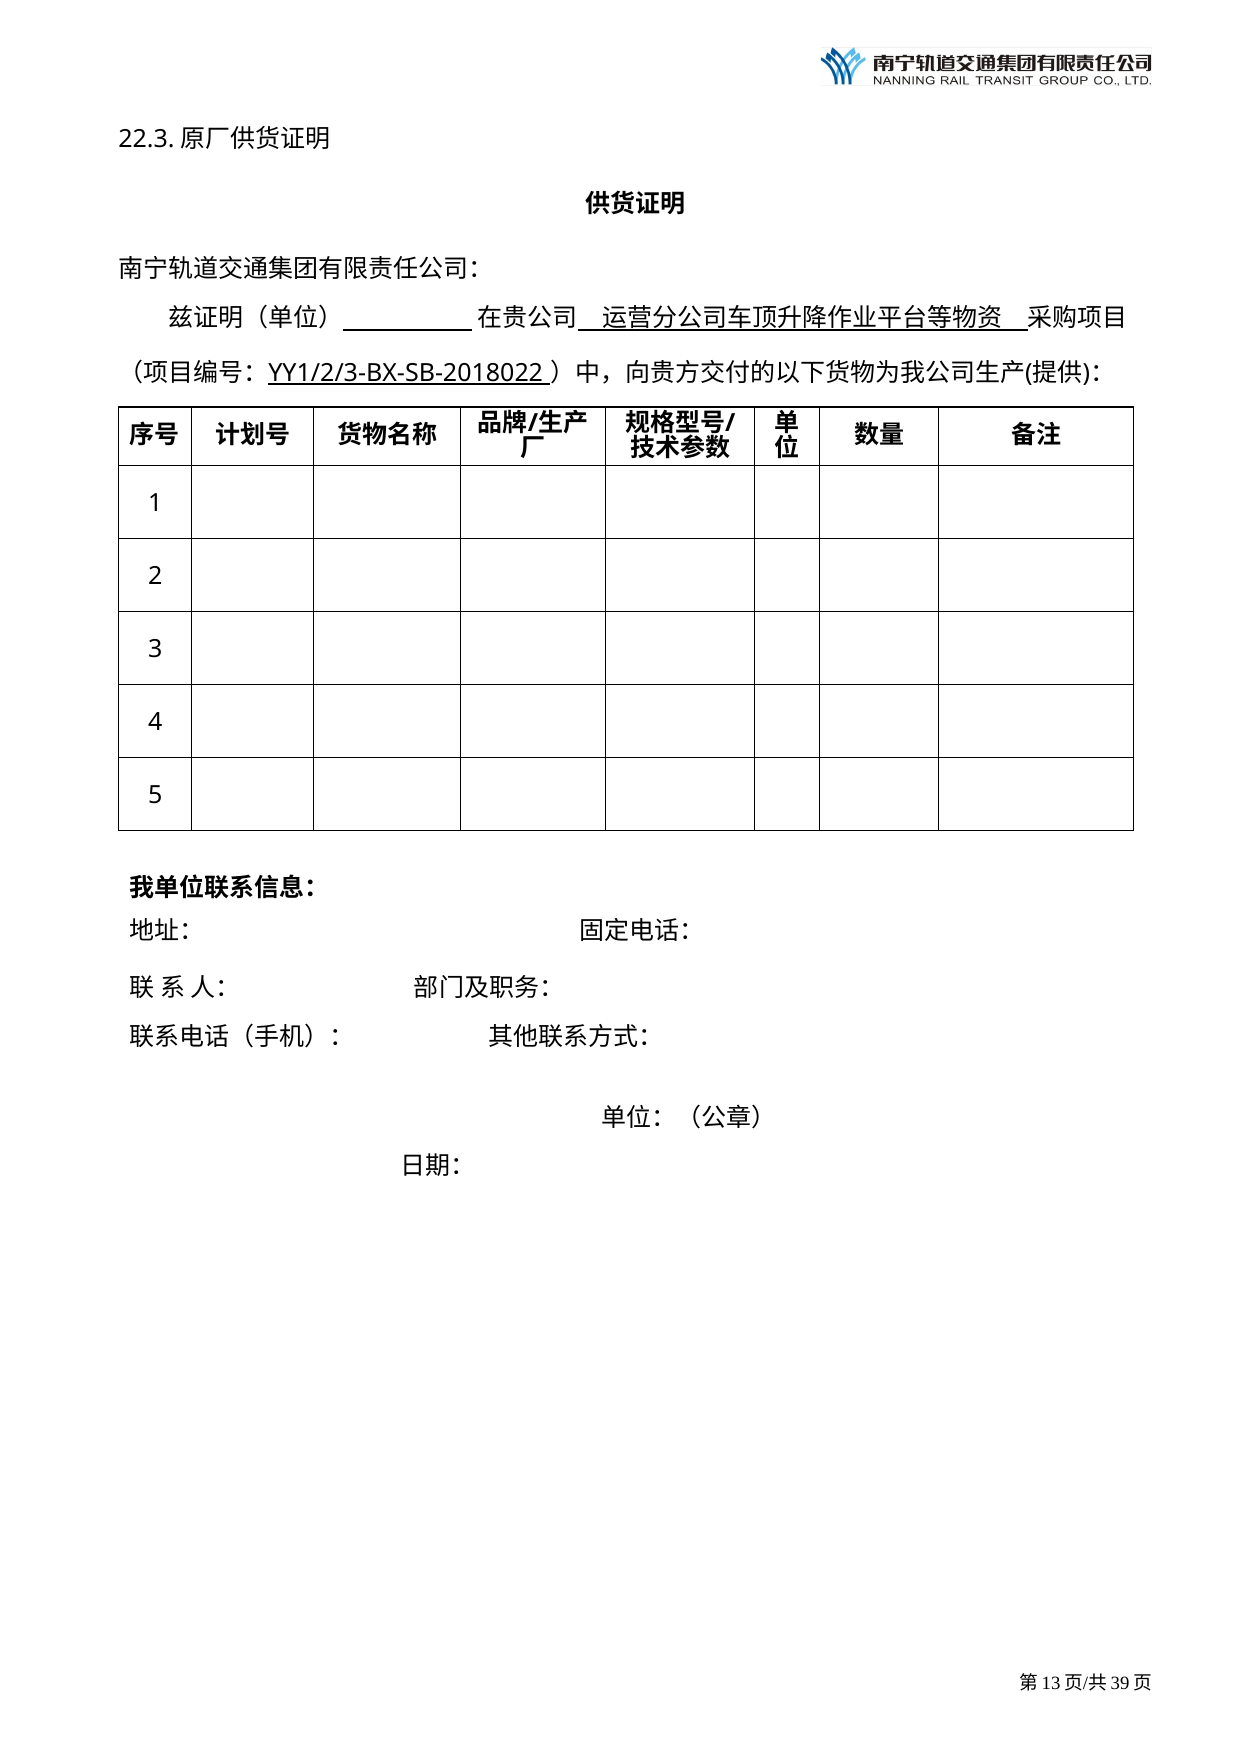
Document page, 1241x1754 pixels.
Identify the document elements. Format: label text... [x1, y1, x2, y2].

table_cell 4 [119, 685, 191, 757]
table_cell [755, 685, 819, 757]
table_cell [939, 685, 1133, 757]
table_cell 单位：（公章） 日期： [118, 1053, 1133, 1214]
table_cell [939, 612, 1133, 684]
table_cell 联系电话（手机）： 其他联系方式： [118, 1004, 1133, 1052]
table_cell [606, 758, 754, 830]
table_cell 2 [119, 539, 191, 611]
table_cell [820, 758, 938, 830]
table_header 数量 [820, 408, 938, 464]
table_cell 地址： 固定电话： [118, 901, 1133, 947]
table_header 货物名称 [314, 408, 460, 464]
table_cell [939, 758, 1133, 830]
table_cell [606, 685, 754, 757]
table_cell [461, 758, 605, 830]
table_cell [461, 539, 605, 611]
table_cell [314, 612, 460, 684]
picture [820, 47, 1152, 86]
table_cell [192, 612, 313, 684]
table_cell [314, 539, 460, 611]
table_cell [606, 466, 754, 538]
table_header 品牌/生产厂 [461, 408, 605, 464]
table_cell 联 系 人： 部门及职务： [118, 947, 1133, 1004]
table_cell [192, 685, 313, 757]
table_cell [939, 539, 1133, 611]
table_cell [820, 466, 938, 538]
table_cell [820, 612, 938, 684]
table_cell [192, 539, 313, 611]
table_header 单位 [755, 408, 819, 464]
subtitle 供货证明 [118, 183, 1152, 220]
table_cell [755, 612, 819, 684]
table_cell [461, 685, 605, 757]
table_header 序号 [119, 408, 191, 464]
table_cell [606, 612, 754, 684]
table_cell [314, 758, 460, 830]
table_header 计划号 [192, 408, 313, 464]
table_header 备注 [939, 408, 1133, 464]
table_cell 3 [119, 612, 191, 684]
table_cell [939, 466, 1133, 538]
table_cell [461, 466, 605, 538]
text 兹证明（单位） 在贵公司 运营分公司车顶升降作业平台等物资 采购项目（项目编号：YY1/2/3-BX-SB-2018022 ）中，向贵方交付的以下货物为我公司生产(提供)： [118, 298, 1152, 388]
table_cell [314, 685, 460, 757]
table_cell [755, 466, 819, 538]
table_cell [820, 685, 938, 757]
table_cell [461, 612, 605, 684]
table_cell [820, 539, 938, 611]
text 南宁轨道交通集团有限责任公司： [118, 249, 1152, 285]
table_cell 5 [119, 758, 191, 830]
table_cell [192, 466, 313, 538]
table_cell [192, 758, 313, 830]
table_cell [606, 539, 754, 611]
table_cell [755, 758, 819, 830]
list 原厂供货证明 [118, 118, 1152, 154]
table_cell 我单位联系信息： [118, 831, 1133, 901]
table_cell [755, 539, 819, 611]
table_cell [314, 466, 460, 538]
table_header 规格型号/技术参数 [606, 408, 754, 464]
table_cell 1 [119, 466, 191, 538]
